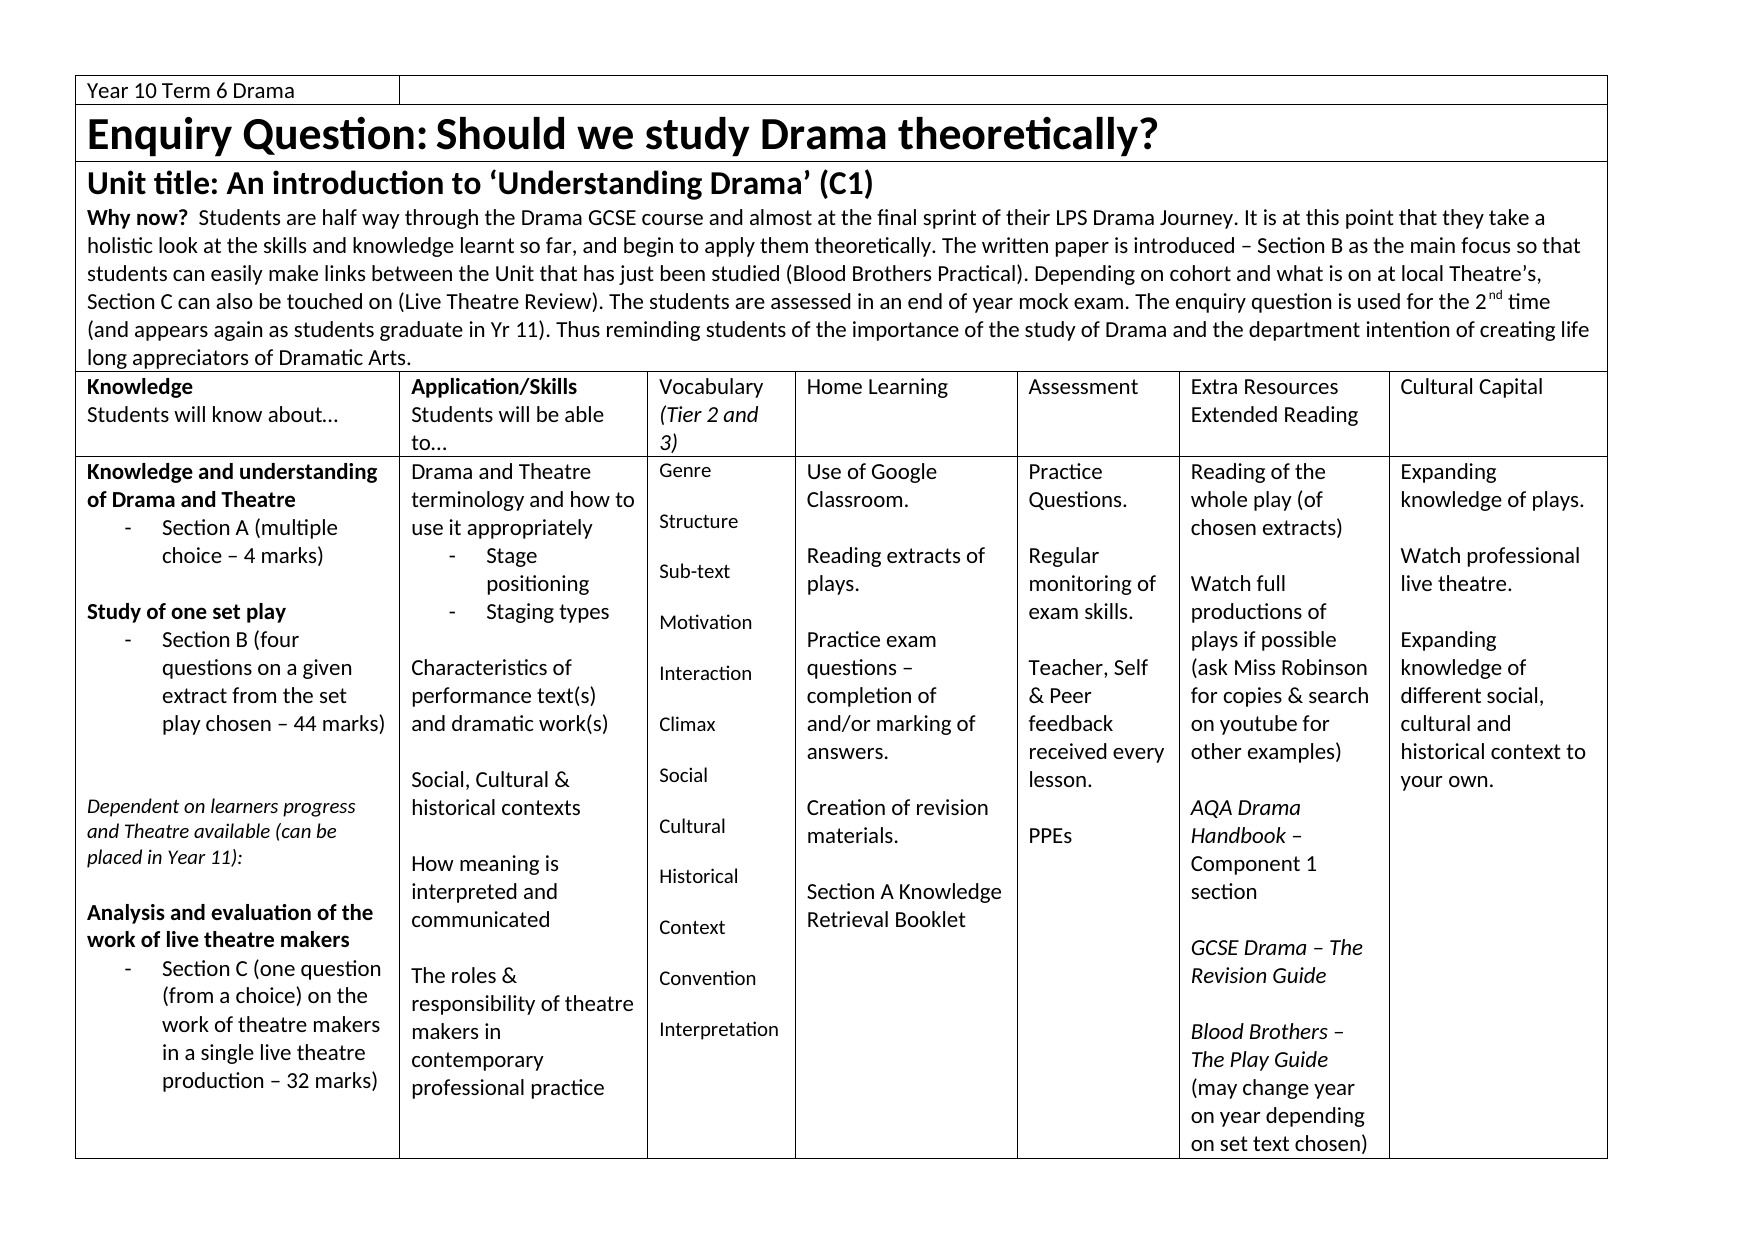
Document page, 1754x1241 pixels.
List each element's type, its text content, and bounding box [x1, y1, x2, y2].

table_cell Unit title: An introduction to ‘Understanding Drama’ (C1) Why now? Students are half way through the Drama GCSE course and almost at the final sprint of their LPS Drama Journey. It is at this point that they take a holistic look at the skills and knowledge learnt so far, and begin to apply them theoretically. The written paper is introduced – Section B as the main focus so that students can easily make links between the Unit that has just been studied (Blood Brothers Practical). Depending on cohort and what is on at local Theatre’s, Section C can also be touched on (Live Theatre Review). The students are assessed in an end of year mock exam. The enquiry question is used for the 2nd time (and appears again as students graduate in Yr 11). Thus reminding students of the importance of the study of Drama and the department intention of creating life long appreciators of Dramatic Arts. [76, 162, 1607, 371]
table_cell Drama and Theatre terminology and how to use it appropriately Stage positioning Staging types Characteristics of performance text(s) and dramatic work(s) Social, Cultural & historical contexts How meaning is interpreted and communicated The roles & responsibility of theatre makers in contemporary professional practice [400, 457, 647, 1158]
table_cell Cultural Capital [1390, 372, 1607, 456]
table_cell Practice Questions. Regular monitoring of exam skills. Teacher, Self & Peer feedback received every lesson. PPEs [1018, 457, 1179, 1158]
table_cell Vocabulary (Tier 2 and 3) [648, 372, 795, 456]
table_cell Knowledge Students will know about… [76, 372, 399, 456]
table_cell Extra Resources Extended Reading [1180, 372, 1389, 456]
table_cell Assessment [1018, 372, 1179, 456]
table_cell Knowledge and understanding of Drama and Theatre Section A (multiple choice – 4 marks) Study of one set play Section B (four questions on a given extract from the set play chosen – 44 marks) Dependent on learners progress and Theatre available (can be placed in Year 11): Analysis and evaluation of the work of live theatre makers Section C (one question (from a choice) on the work of theatre makers in a single live theatre production – 32 marks) [76, 457, 399, 1158]
table_cell Genre Structure Sub-text Motivation Interaction Climax Social Cultural Historical Context Convention Interpretation [648, 457, 795, 1158]
table_header [400, 76, 1607, 104]
table_header Year 10 Term 6 Drama [76, 76, 399, 104]
table_cell Application/Skills Students will be able to… [400, 372, 647, 456]
table_cell Reading of the whole play (of chosen extracts) Watch full productions of plays if possible (ask Miss Robinson for copies & search on youtube for other examples) AQA Drama Handbook – Component 1 section GCSE Drama – The Revision Guide Blood Brothers – The Play Guide (may change year on year depending on set text chosen) [1180, 457, 1389, 1158]
table_cell Home Learning [796, 372, 1017, 456]
table_cell Expanding knowledge of plays. Watch professional live theatre. Expanding knowledge of different social, cultural and historical context to your own. [1390, 457, 1607, 1158]
table_cell Enquiry Question: Should we study Drama theoretically? [76, 105, 1607, 161]
table_cell Use of Google Classroom. Reading extracts of plays. Practice exam questions – completion of and/or marking of answers. Creation of revision materials. Section A Knowledge Retrieval Booklet [796, 457, 1017, 1158]
